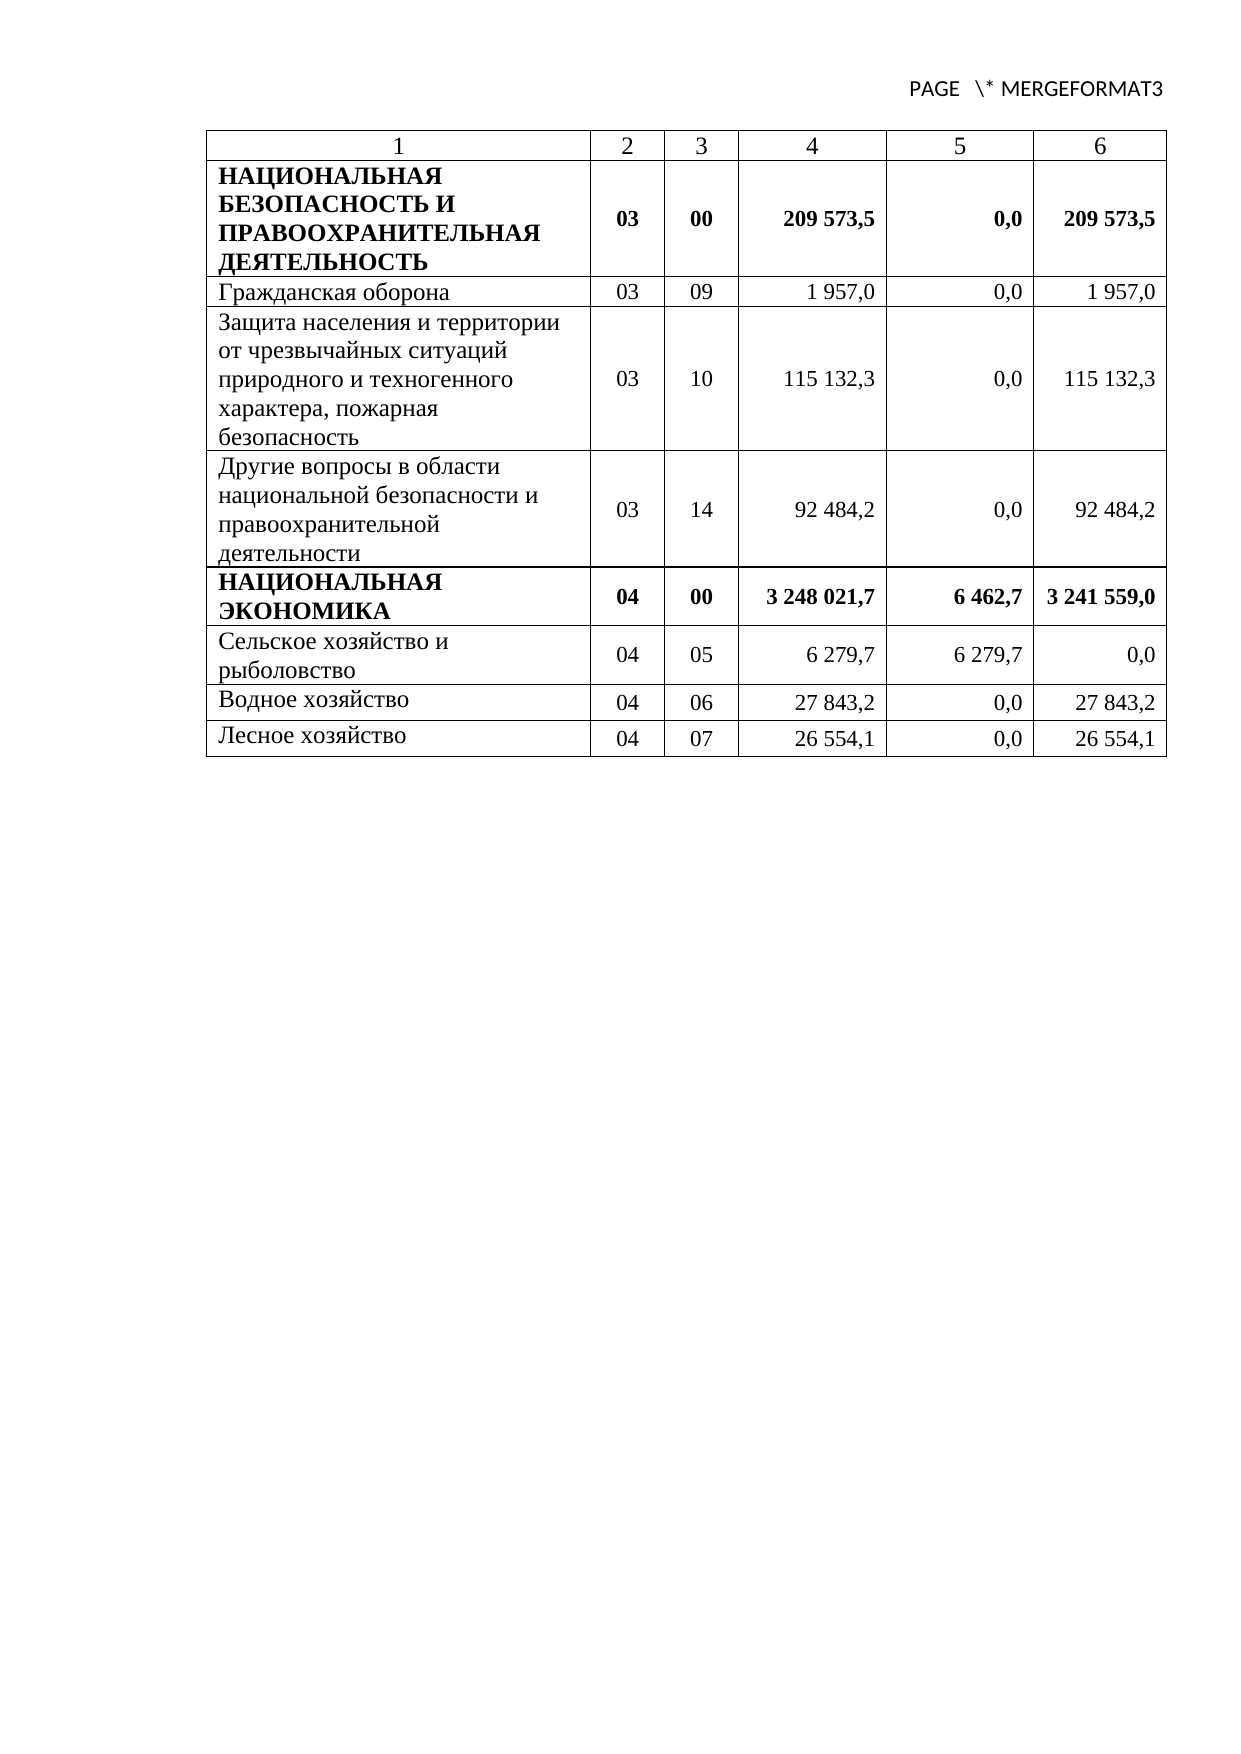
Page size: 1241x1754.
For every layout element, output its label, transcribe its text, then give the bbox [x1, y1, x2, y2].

table_cell 0,0 [887, 161, 1033, 276]
table_cell Защита населения и территории от чрезвычайных ситуаций природного и техногенного характера, пожарная безопасность [207, 307, 590, 450]
table_cell 26 554,1 [1034, 721, 1166, 756]
table_cell 0,0 [887, 451, 1033, 566]
table_cell 1 957,0 [1034, 277, 1166, 306]
table_cell 10 [665, 307, 738, 450]
table_cell 92 484,2 [1034, 451, 1166, 566]
table_header 1 [207, 131, 590, 160]
table_cell 209 573,5 [739, 161, 886, 276]
table_cell 0,0 [887, 277, 1033, 306]
table_cell Сельское хозяйство и рыболовство [207, 626, 590, 683]
table_cell 27 843,2 [1034, 685, 1166, 719]
table_cell 03 [591, 161, 664, 276]
table_cell 00 [665, 568, 738, 625]
table_cell 115 132,3 [1034, 307, 1166, 450]
table_cell 07 [665, 721, 738, 756]
table_cell 0,0 [887, 685, 1033, 719]
table_cell Другие вопросы в области национальной безопасности и правоохранительной деятельности [207, 451, 590, 566]
table_cell НАЦИОНАЛЬНАЯ БЕЗОПАСНОСТЬ И ПРАВООХРАНИТЕЛЬНАЯ ДЕЯТЕЛЬНОСТЬ [207, 161, 590, 276]
table_cell 6 462,7 [887, 568, 1033, 625]
table_cell 3 241 559,0 [1034, 568, 1166, 625]
table_cell 27 843,2 [739, 685, 886, 719]
table_cell 04 [591, 685, 664, 719]
table_header 3 [665, 131, 738, 160]
table_cell Водное хозяйство [207, 685, 590, 719]
table_cell 03 [591, 451, 664, 566]
table_cell 115 132,3 [739, 307, 886, 450]
table_cell Гражданская оборона [207, 277, 590, 306]
table_cell 05 [665, 626, 738, 683]
table_cell 04 [591, 626, 664, 683]
table_cell 3 248 021,7 [739, 568, 886, 625]
table_cell 14 [665, 451, 738, 566]
table_header 2 [591, 131, 664, 160]
table_cell 03 [591, 307, 664, 450]
table_cell 04 [591, 721, 664, 756]
table_cell НАЦИОНАЛЬНАЯ ЭКОНОМИКА [207, 568, 590, 625]
table_cell 09 [665, 277, 738, 306]
table_header 4 [739, 131, 886, 160]
table_cell 03 [591, 277, 664, 306]
table_cell 0,0 [1034, 626, 1166, 683]
table_cell 6 279,7 [739, 626, 886, 683]
table_cell 04 [591, 568, 664, 625]
table_cell 0,0 [887, 307, 1033, 450]
table_cell 209 573,5 [1034, 161, 1166, 276]
table_cell 1 957,0 [739, 277, 886, 306]
table_cell 06 [665, 685, 738, 719]
table_cell 00 [665, 161, 738, 276]
table_cell Лесное хозяйство [207, 721, 590, 756]
table_header 5 [887, 131, 1033, 160]
table_cell 6 279,7 [887, 626, 1033, 683]
table_cell 0,0 [887, 721, 1033, 756]
table_cell 92 484,2 [739, 451, 886, 566]
table_cell 26 554,1 [739, 721, 886, 756]
table_header 6 [1034, 131, 1166, 160]
